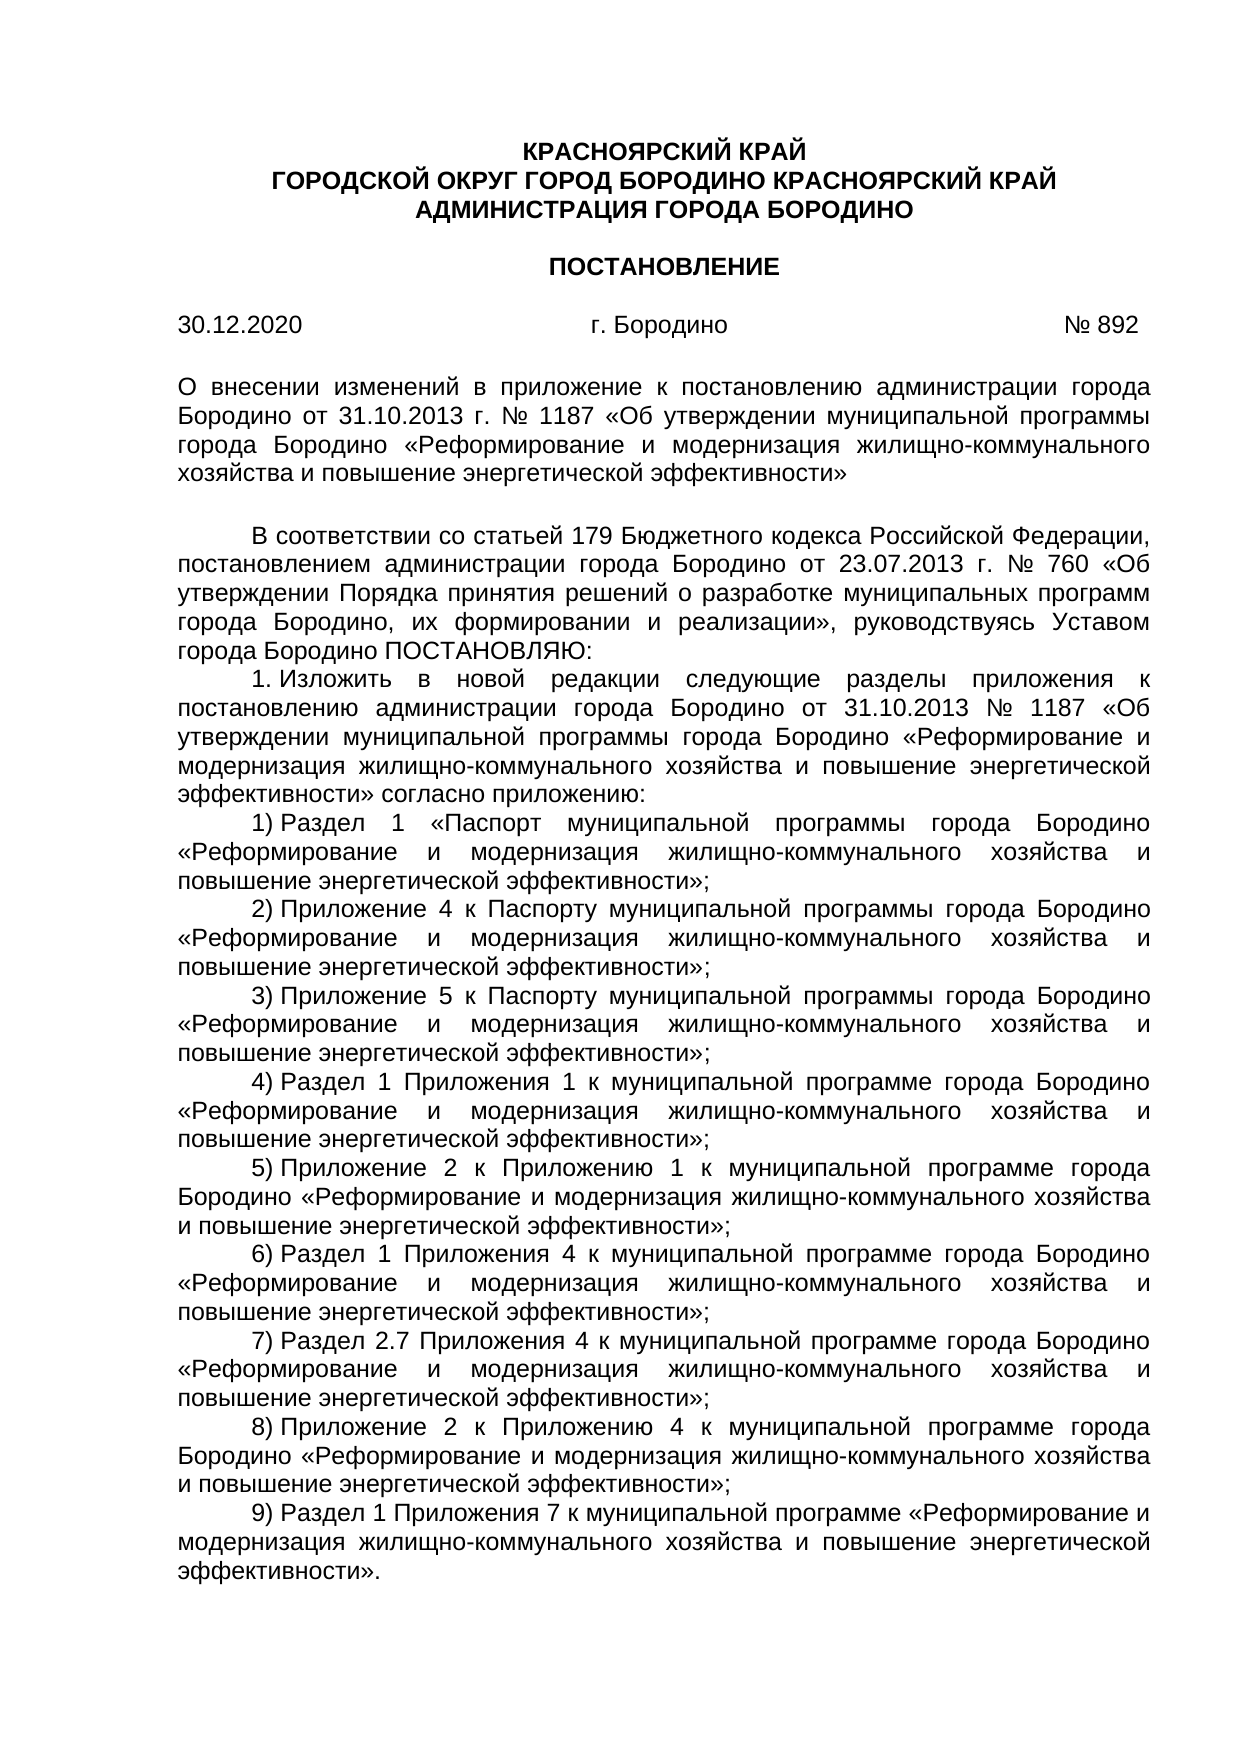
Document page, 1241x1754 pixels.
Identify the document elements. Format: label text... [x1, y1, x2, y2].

text ПОСТАНОВЛЕНИЕ [177, 252, 1152, 281]
list Приложение 4 к Паспорту муниципальной программы города Бородино «Реформирование и модернизация жилищно-коммунального хозяйства и повышение энергетической эффективности»; [177, 894, 1152, 981]
list Приложение 5 к Паспорту муниципальной программы города Бородино «Реформирование и модернизация жилищно-коммунального хозяйства и повышение энергетической эффективности»; [177, 981, 1152, 1067]
text АДМИНИСТРАЦИЯ ГОРОДА БОРОДИНО [177, 195, 1152, 223]
list Приложение 2 к Приложению 4 к муниципальной программе города Бородино «Реформирование и модернизация жилищно-коммунального хозяйства и повышение энергетической эффективности»; [177, 1412, 1152, 1498]
list Раздел 1 «Паспорт муниципальной программы города Бородино «Реформирование и модернизация жилищно-коммунального хозяйства и повышение энергетической эффективности»; [177, 808, 1152, 894]
list Приложение 2 к Приложению 1 к муниципальной программе города Бородино «Реформирование и модернизация жилищно-коммунального хозяйства и повышение энергетической эффективности»; [177, 1153, 1152, 1239]
text В соответствии со статьей 179 Бюджетного кодекса Российской Федерации, постановлением администрации города Бородино от 23.07.2013 г. № 760 «Об утверждении Порядка принятия решений о разработке муниципальных программ города Бородино, их формировании и реализации», руководствуясь Уставом города Бородино ПОСТАНОВЛЯЮ: [177, 521, 1152, 664]
list Раздел 2.7 Приложения 4 к муниципальной программе города Бородино «Реформирование и модернизация жилищно-коммунального хозяйства и повышение энергетической эффективности»; [177, 1326, 1152, 1412]
text КРАСНОЯРСКИЙ КРАЙ [177, 137, 1152, 166]
list Раздел 1 Приложения 4 к муниципальной программе города Бородино «Реформирование и модернизация жилищно-коммунального хозяйства и повышение энергетической эффективности»; [177, 1239, 1152, 1326]
text О внесении изменений в приложение к постановлению администрации города Бородино от 31.10.2013 г. № 1187 «Об утверждении муниципальной программы города Бородино «Реформирование и модернизация жилищно-коммунального хозяйства и повышение энергетической эффективности» [177, 372, 1152, 487]
list Изложить в новой редакции следующие разделы приложения к постановлению администрации города Бородино от 31.10.2013 № 1187 «Об утверждении муниципальной программы города Бородино «Реформирование и модернизация жилищно-коммунального хозяйства и повышение энергетической эффективности» согласно приложению: [177, 664, 1152, 808]
list Раздел 1 Приложения 1 к муниципальной программе города Бородино «Реформирование и модернизация жилищно-коммунального хозяйства и повышение энергетической эффективности»; [177, 1067, 1152, 1153]
list Раздел 1 Приложения 7 к муниципальной программе «Реформирование и модернизация жилищно-коммунального хозяйства и повышение энергетической эффективности». [177, 1498, 1152, 1584]
text ГОРОДСКОЙ ОКРУГ ГОРОД БОРОДИНО КРАСНОЯРСКИЙ КРАЙ [177, 166, 1152, 195]
text 30.12.2020 г. Бородино № 892 [177, 310, 1152, 338]
